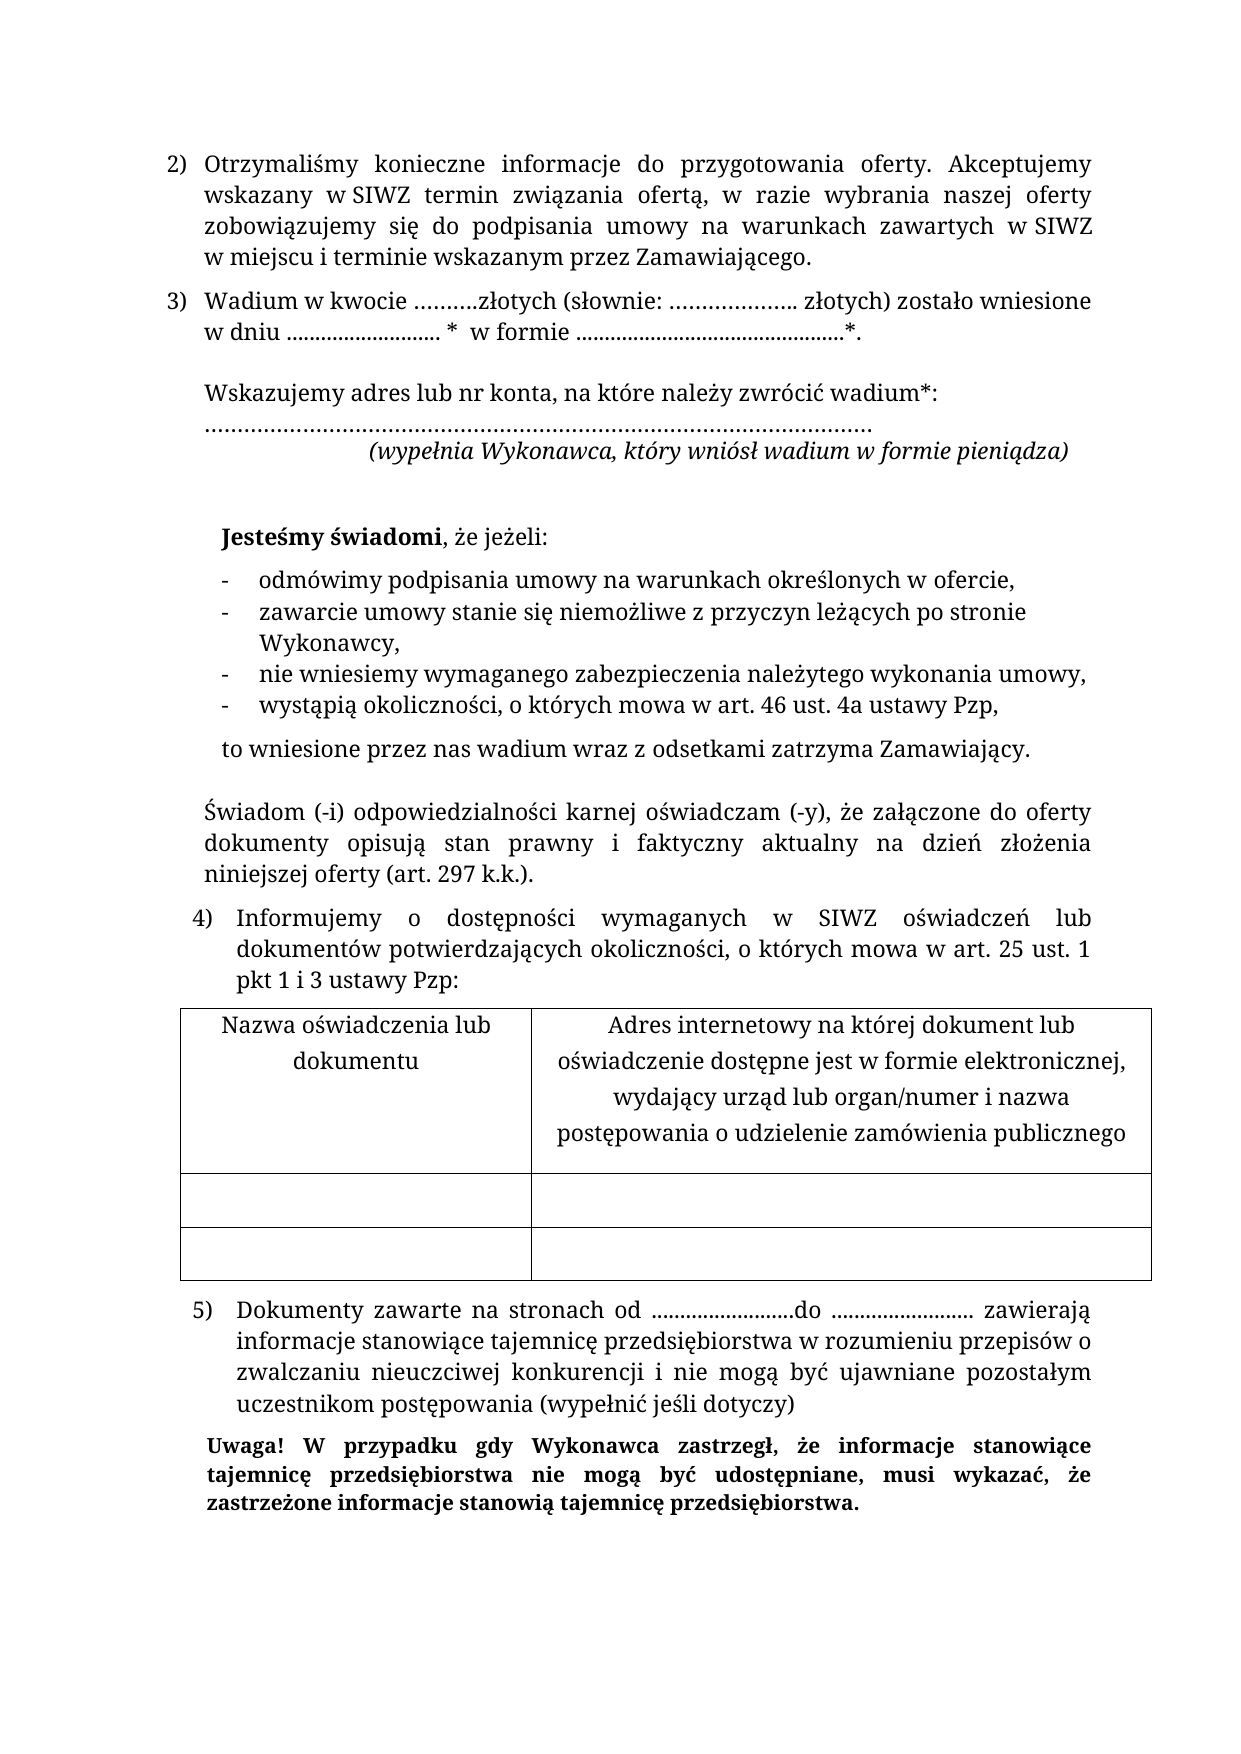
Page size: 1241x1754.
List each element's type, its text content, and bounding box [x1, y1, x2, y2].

table_cell [181, 1174, 531, 1227]
text Świadom (-i) odpowiedzialności karnej oświadczam (-y), że załączone do oferty dokumenty opisują stan prawny i faktyczny aktualny na dzień złożenia niniejszej oferty (art. 297 k.k.). [204, 796, 1093, 889]
text Jesteśmy świadomi, że jeżeli: [148, 521, 1093, 552]
list Otrzymaliśmy konieczne informacje do przygotowania oferty. Akceptujemy wskazany w SIWZ termin związania ofertą, w razie wybrania naszej oferty zobowiązujemy się do podpisania umowy na warunkach zawartych w SIWZ w miejscu i terminie wskazanym przez Zamawiającego. [166, 148, 1093, 273]
list wystąpią okoliczności, o których mowa w art. 46 ust. 4a ustawy Pzp, [221, 689, 1093, 721]
list Informujemy o dostępności wymaganych w SIWZ oświadczeń lub dokumentów potwierdzających okoliczności, o których mowa w art. 25 ust. 1 pkt 1 i 3 ustawy Pzp: [192, 902, 1093, 996]
text Uwaga! W przypadku gdy Wykonawca zastrzegł, że informacje stanowiące tajemnicę przedsiębiorstwa nie mogą być udostępniane, musi wykazać, że zastrzeżone informacje stanowią tajemnicę przedsiębiorstwa. [207, 1431, 1093, 1517]
list Wadium w kwocie ……….złotych (słownie: ……………….. złotych) zostało wniesione w dniu ........................... * w formie ...............................................*. [166, 285, 1093, 348]
table_header Nazwa oświadczenia lub dokumentu [181, 1009, 531, 1173]
text ………………………………………………………………………………………… [148, 408, 1093, 439]
list nie wniesiemy wymaganego zabezpieczenia należytego wykonania umowy, [221, 658, 1093, 689]
table_cell [532, 1228, 1151, 1280]
text to wniesione przez nas wadium wraz z odsetkami zatrzyma Zamawiający. [148, 733, 1093, 764]
text - odmówimy podpisania umowy na warunkach określonych w ofercie, [221, 564, 1093, 596]
table_cell [532, 1174, 1151, 1227]
list zawarcie umowy stanie się niemożliwe z przyczyn leżących po stronie Wykonawcy, [221, 596, 1093, 658]
list Dokumenty zawarte na stronach od .........................do ......................... zawierają informacje stanowiące tajemnicę przedsiębiorstwa w rozumieniu przepisów o zwalczaniu nieuczciwej konkurencji i nie mogą być ujawniane pozostałym uczestnikom postępowania (wypełnić jeśli dotyczy) [192, 1294, 1093, 1419]
table_header Adres internetowy na której dokument lub oświadczenie dostępne jest w formie elektronicznej, wydający urząd lub organ/numer i nazwa postępowania o udzielenie zamówienia publicznego [532, 1009, 1151, 1173]
text (wypełnia Wykonawca, który wniósł wadium w formie pieniądza) [332, 439, 1093, 464]
table_cell [181, 1228, 531, 1280]
text Wskazujemy adres lub nr konta, na które należy zwrócić wadium*: [148, 377, 1093, 408]
